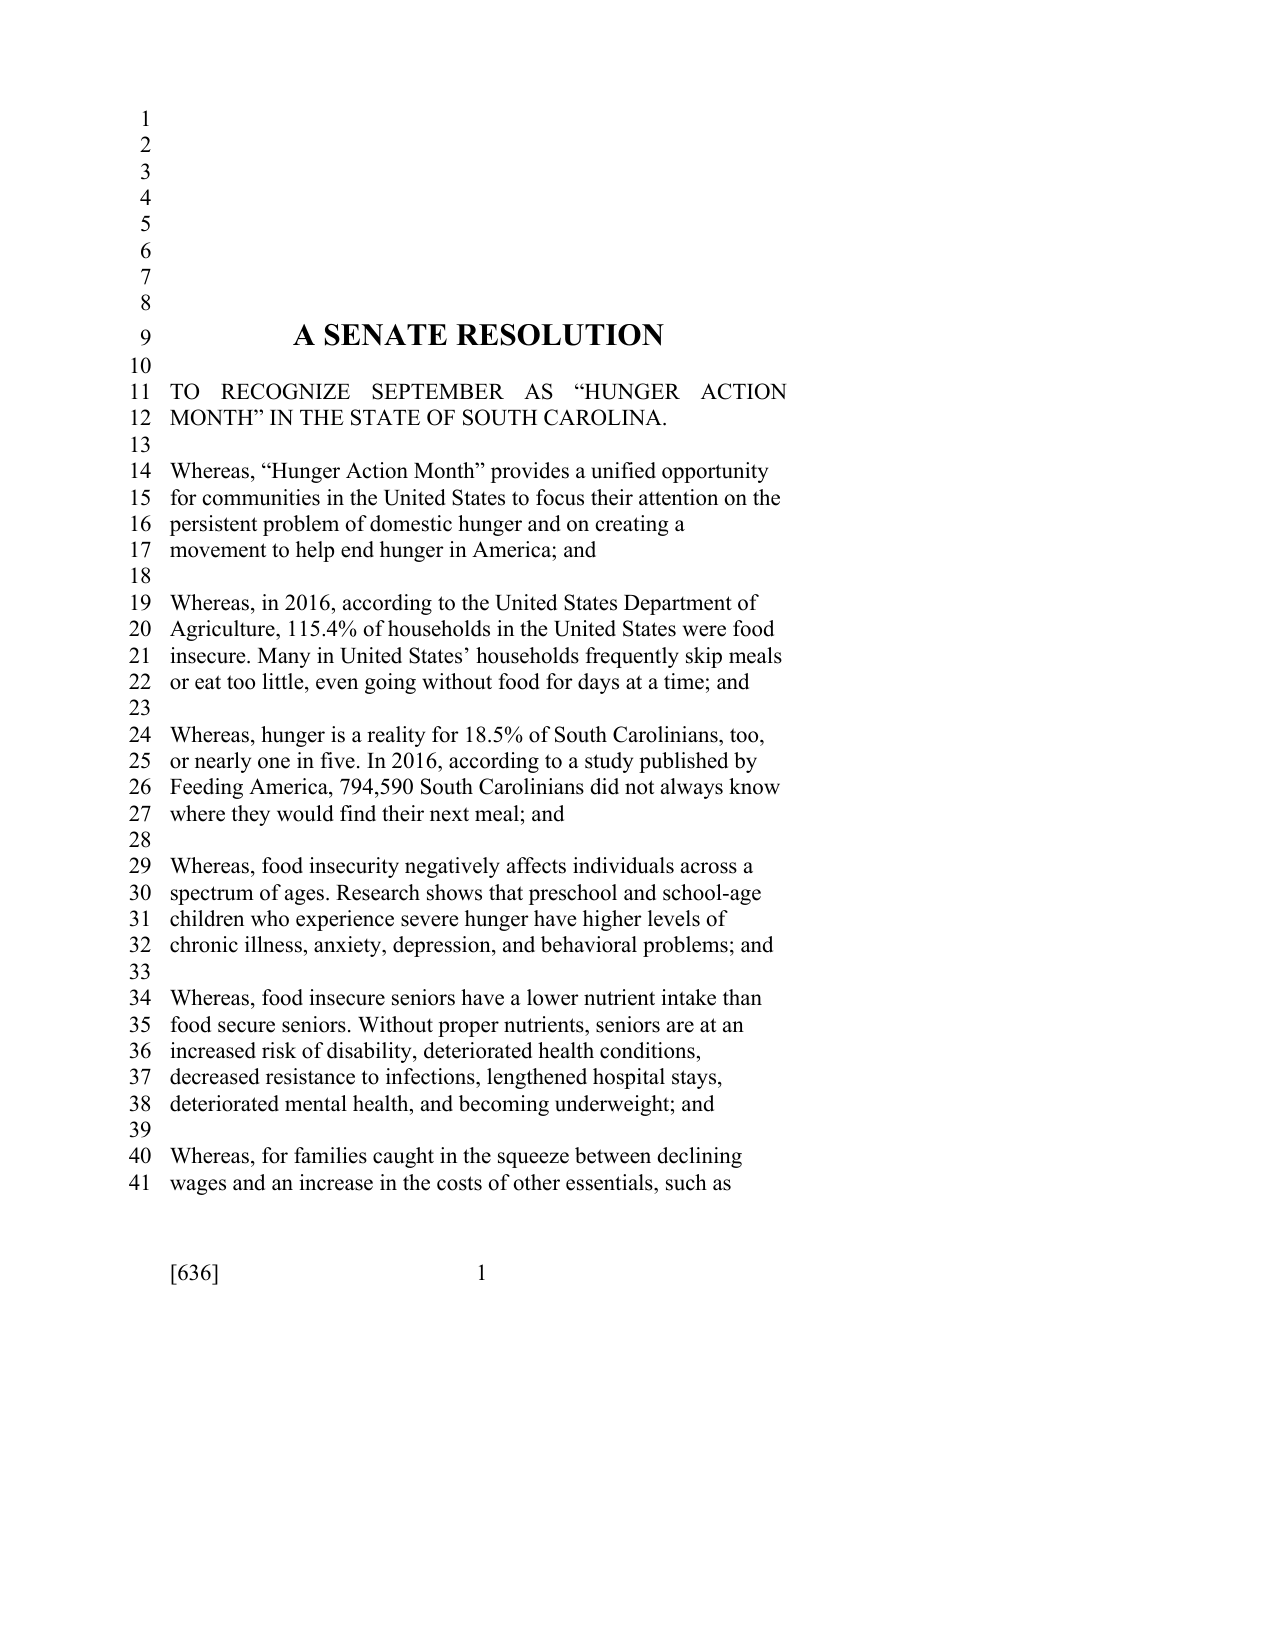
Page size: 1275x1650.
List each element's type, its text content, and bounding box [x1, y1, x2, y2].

text Whereas, hunger is a reality for 18.5% of South Carolinians, too, or nearly one in five. In 2016, according to a study published by Feeding America, 794,590 South Carolinians did not always know where they would find their next meal; and [169, 721, 787, 826]
text Whereas, food insecurity negatively affects individuals across a spectrum of ages. Research shows that preschool and school-age children who experience severe hunger have higher levels of chronic illness, anxiety, depression, and behavioral problems; and [169, 852, 787, 958]
text TO RECOGNIZE SEPTEMBER AS “HUNGER ACTION MONTH” IN THE STATE OF SOUTH CAROLINA. [169, 378, 787, 431]
text Whereas, in 2016, according to the United States Department of Agriculture, 115.4% of households in the United States were food insecure. Many in United States’ households frequently skip meals or eat too little, even going without food for days at a time; and [169, 589, 787, 694]
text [169, 1142, 787, 1195]
text A SENATE RESOLUTION [169, 316, 787, 352]
text Whereas, food insecure seniors have a lower nutrient intake than food secure seniors. Without proper nutrients, seniors are at an increased risk of disability, deteriorated health conditions, decreased resistance to infections, lengthened hospital stays, deteriorated mental health, and becoming underweight; and [169, 984, 787, 1116]
text Whereas, “Hunger Action Month” provides a unified opportunity for communities in the United States to focus their attention on the persistent problem of domestic hunger and on creating a movement to help end hunger in America; and [169, 457, 787, 563]
